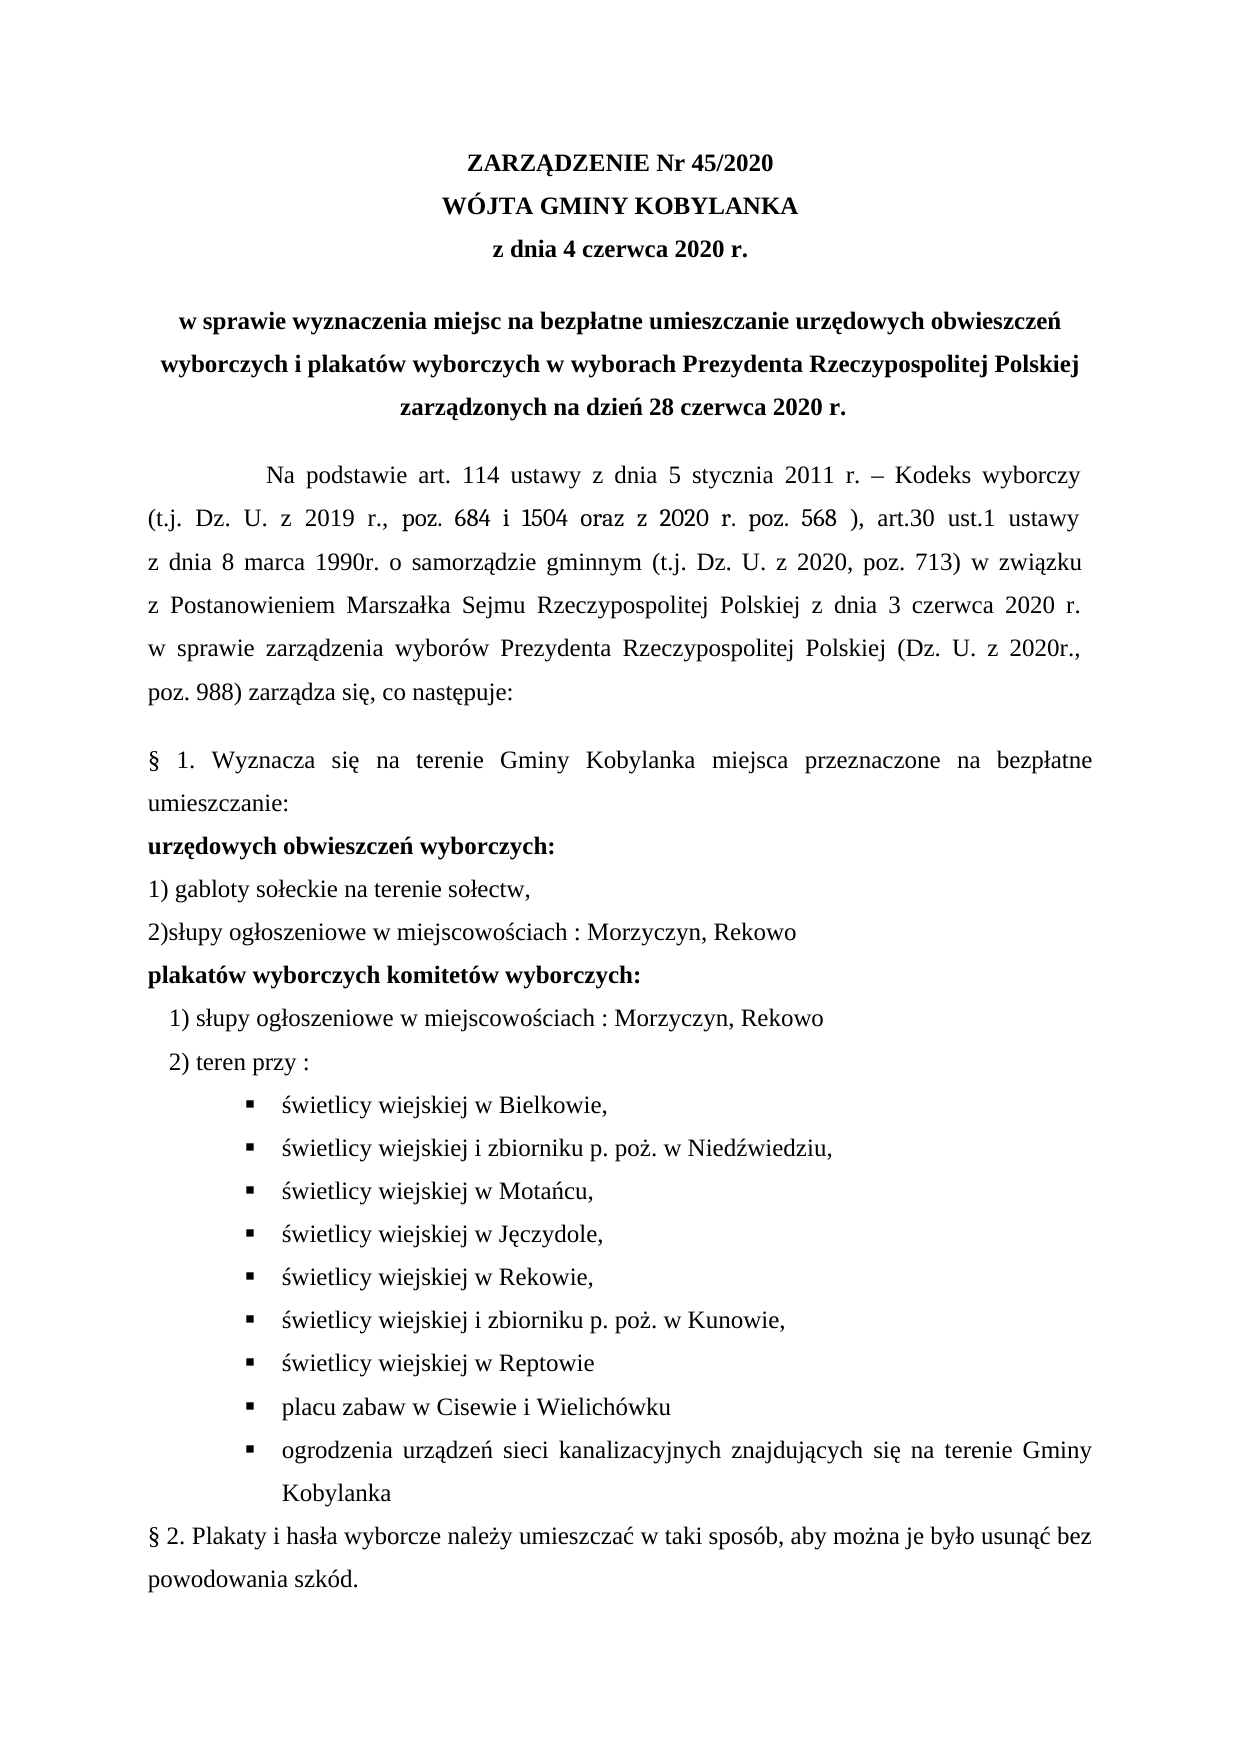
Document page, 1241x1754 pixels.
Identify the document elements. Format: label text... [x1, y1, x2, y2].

list świetlicy wiejskiej w Reptowie [244, 1348, 1093, 1377]
list 1) gabloty sołeckie na terenie sołectw, 2)słupy ogłoszeniowe w miejscowościach : Morzyczyn, Rekowo [148, 874, 1093, 946]
text z dnia 4 czerwca 2020 r. [148, 234, 1093, 263]
text ZARZĄDZENIE Nr 45/2020 [148, 148, 1093, 176]
list świetlicy wiejskiej w Bielkowie, [244, 1090, 1093, 1118]
list ogrodzenia urządzeń sieci kanalizacyjnych znajdujących się na terenie Gminy Kobylanka [244, 1435, 1093, 1507]
text § 2. Plakaty i hasła wyborcze należy umieszczać w taki sposób, aby można je było usunąć bez powodowania szkód. [148, 1521, 1093, 1593]
list świetlicy wiejskiej w Jęczydole, [244, 1219, 1093, 1248]
text Na podstawie art. 114 ustawy z dnia 5 stycznia 2011 r. – Kodeks wyborczy (t.j. Dz. U. z 2019 r., poz. 684 i 1504 oraz z 2020 r. poz. 568 ), art.30 ust.1 ustawy z dnia 8 marca 1990r. o samorządzie gminnym (t.j. Dz. U. z 2020, poz. 713) w związku z Postanowieniem Marszałka Sejmu Rzeczypospolitej Polskiej z dnia 3 czerwca 2020 r. w sprawie zarządzenia wyborów Prezydenta Rzeczypospolitej Polskiej (Dz. U. z 2020r., poz. 988) zarządza się, co następuje: [148, 460, 1093, 705]
text WÓJTA GMINY KOBYLANKA [148, 191, 1093, 219]
text 1) słupy ogłoszeniowe w miejscowościach : Morzyczyn, Rekowo [162, 1003, 1093, 1032]
text 2) teren przy : [162, 1047, 1093, 1075]
list świetlicy wiejskiej i zbiorniku p. poż. w Niedźwiedziu, [244, 1133, 1093, 1162]
list plakatów wyborczych komitetów wyborczych: [148, 960, 1093, 989]
list świetlicy wiejskiej w Motańcu, [244, 1176, 1093, 1205]
list świetlicy wiejskiej w Rekowie, [244, 1262, 1093, 1291]
text w sprawie wyznaczenia miejsc na bezpłatne umieszczanie urzędowych obwieszczeń wyborczych i plakatów wyborczych w wyborach Prezydenta Rzeczypospolitej Polskiej zarządzonych na dzień 28 czerwca 2020 r. [148, 306, 1093, 421]
text § 1. Wyznacza się na terenie Gminy Kobylanka miejsca przeznaczone na bezpłatne umieszczanie: [148, 745, 1093, 817]
list urzędowych obwieszczeń wyborczych: [148, 831, 1093, 860]
list świetlicy wiejskiej i zbiorniku p. poż. w Kunowie, [244, 1305, 1093, 1334]
list placu zabaw w Cisewie i Wielichówku [244, 1392, 1093, 1420]
